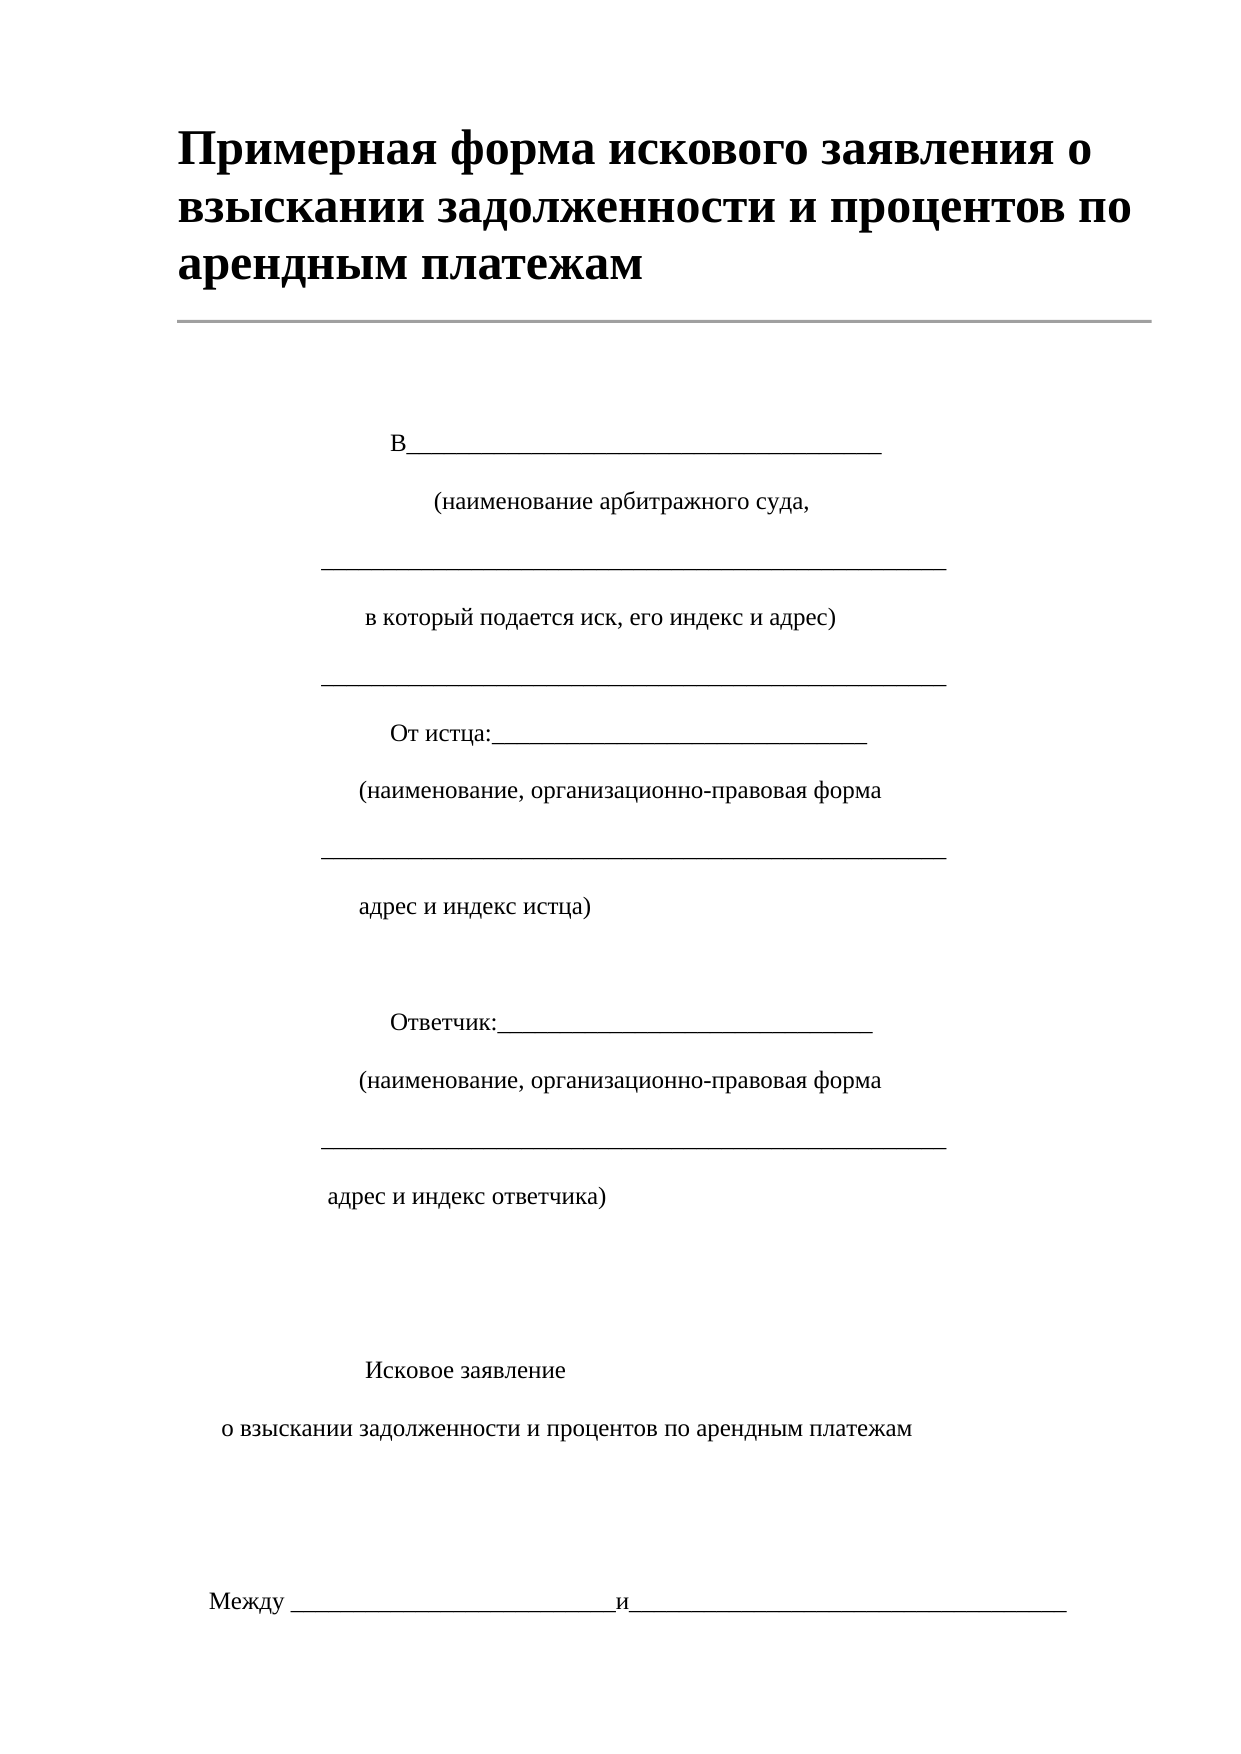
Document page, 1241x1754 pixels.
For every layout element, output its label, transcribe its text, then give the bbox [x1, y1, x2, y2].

text __________________________________________________ [177, 1123, 1152, 1152]
text (наименование, организационно-правовая форма [177, 776, 1152, 804]
text в который подается иск, его индекс и адрес) [177, 602, 1152, 631]
text (наименование арбитражного суда, [177, 486, 1152, 515]
text Ответчик:______________________________ [177, 1007, 1152, 1036]
subtitle Примерная форма искового заявления о взыскании задолженности и процентов по арендным платежам [177, 118, 1152, 291]
text В______________________________________ [177, 428, 1152, 457]
text (наименование, организационно-правовая форма [177, 1065, 1152, 1094]
text __________________________________________________ [177, 544, 1152, 573]
text адрес и индекс ответчика) [177, 1181, 1152, 1210]
text адрес и индекс истца) [177, 891, 1152, 920]
text __________________________________________________ [177, 833, 1152, 862]
text Между __________________________и___________________________________ [177, 1586, 1152, 1615]
text __________________________________________________ [177, 660, 1152, 688]
text о взыскании задолженности и процентов по арендным платежам [177, 1413, 1152, 1441]
text Исковое заявление [177, 1355, 1152, 1383]
text От истца:______________________________ [177, 718, 1152, 746]
